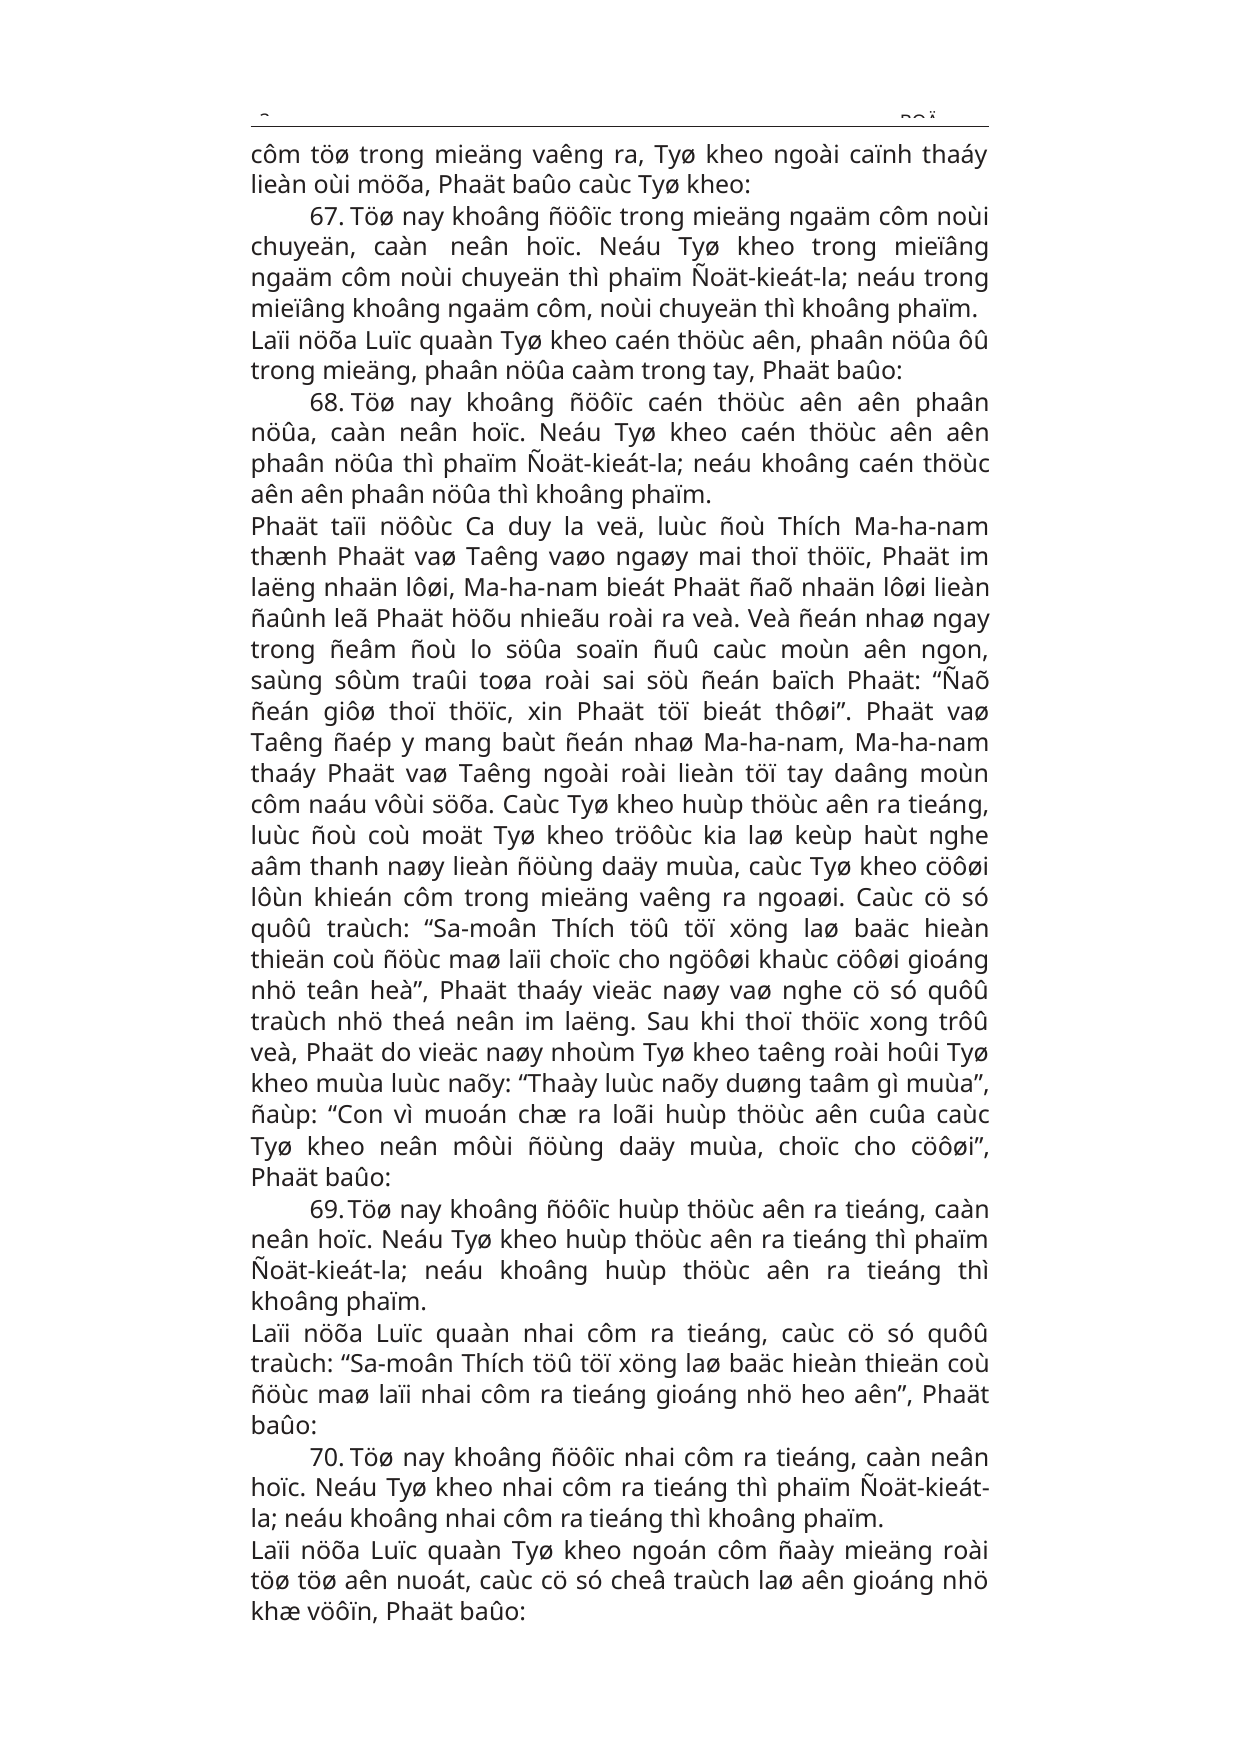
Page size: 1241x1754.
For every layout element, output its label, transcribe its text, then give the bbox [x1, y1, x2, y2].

text Laïi nöõa Luïc quaàn nhai côm ra tieáng, caùc cö só quôû traùch: “Sa-moân Thích töû töï xöng laø baäc hieàn thieän coù ñöùc maø laïi nhai côm ra tieáng gioáng nhö heo aên”, Phaät baûo: [250, 1317, 990, 1441]
text Laïi nöõa Luïc quaàn Tyø kheo caén thöùc aên, phaân nöûa ôû trong mieäng, phaân nöûa caàm trong tay, Phaät baûo: [250, 324, 990, 386]
text Phaät taïi nöôùc Ca duy la veä, luùc ñoù Thích Ma-ha-nam thænh Phaät vaø Taêng vaøo ngaøy mai thoï thöïc, Phaät im laëng nhaän lôøi, Ma-ha-nam bieát Phaät ñaõ nhaän lôøi lieàn ñaûnh leã Phaät höõu nhieãu roài ra veà. Veà ñeán nhaø ngay trong ñeâm ñoù lo söûa soaïn ñuû caùc moùn aên ngon, saùng sôùm traûi toøa roài sai söù ñeán baïch Phaät: “Ñaõ ñeán giôø thoï thöïc, xin Phaät töï bieát thôøi”. Phaät vaø Taêng ñaép y mang baùt ñeán nhaø Ma-ha-nam, Ma-ha-nam thaáy Phaät vaø Taêng ngoài roài lieàn töï tay daâng moùn côm naáu vôùi söõa. Caùc Tyø kheo huùp thöùc aên ra tieáng, luùc ñoù coù moät Tyø kheo tröôùc kia laø keùp haùt nghe aâm thanh naøy lieàn ñöùng daäy muùa, caùc Tyø kheo cöôøi lôùn khieán côm trong mieäng vaêng ra ngoaøi. Caùc cö só quôû traùch: “Sa-moân Thích töû töï xöng laø baäc hieàn thieän coù ñöùc maø laïi choïc cho ngöôøi khaùc cöôøi gioáng nhö teân heà”, Phaät thaáy vieäc naøy vaø nghe cö só quôû traùch nhö theá neân im laëng. Sau khi thoï thöïc xong trôû veà, Phaät do vieäc naøy nhoùm Tyø kheo taêng roài hoûi Tyø kheo muùa luùc naõy: “Thaày luùc naõy duøng taâm gì muùa”, ñaùp: “Con vì muoán chæ ra loãi huùp thöùc aên cuûa caùc Tyø kheo neân môùi ñöùng daäy muùa, choïc cho cöôøi”, Phaät baûo: [250, 511, 990, 1193]
list Töø nay khoâng ñöôïc trong mieäng ngaäm côm noùi chuyeän, caàn neân hoïc. Neáu Tyø kheo trong mieïâng ngaäm côm noùi chuyeän thì phaïm Ñoät-kieát-la; neáu trong mieïâng khoâng ngaäm côm, noùi chuyeän thì khoâng phaïm. [250, 200, 990, 324]
list Töø nay khoâng ñöôïc caén thöùc aên aên phaân nöûa, caàn neân hoïc. Neáu Tyø kheo caén thöùc aên aên phaân nöûa thì phaïm Ñoät-kieát-la; neáu khoâng caén thöùc aên aên phaân nöûa thì khoâng phaïm. [250, 386, 990, 511]
list Töø nay khoâng ñöôïc huùp thöùc aên ra tieáng, caàn neân hoïc. Neáu Tyø kheo huùp thöùc aên ra tieáng thì phaïm Ñoät-kieát-la; neáu khoâng huùp thöùc aên ra tieáng thì khoâng phaïm. [250, 1193, 990, 1317]
list Töø nay khoâng ñöôïc nhai côm ra tieáng, caàn neân hoïc. Neáu Tyø kheo nhai côm ra tieáng thì phaïm Ñoät-kieát-la; neáu khoâng nhai côm ra tieáng thì khoâng phaïm. [250, 1441, 990, 1534]
text Laïi nöõa Luïc quaàn Tyø kheo ngoán côm ñaày mieäng roài töø töø aên nuoát, caùc cö só cheâ traùch laø aên gioáng nhö khæ vöôïn, Phaät baûo: [250, 1534, 990, 1627]
text côm töø trong mieäng vaêng ra, Tyø kheo ngoài caïnh thaáy lieàn oùi möõa, Phaät baûo caùc Tyø kheo: [250, 138, 989, 200]
